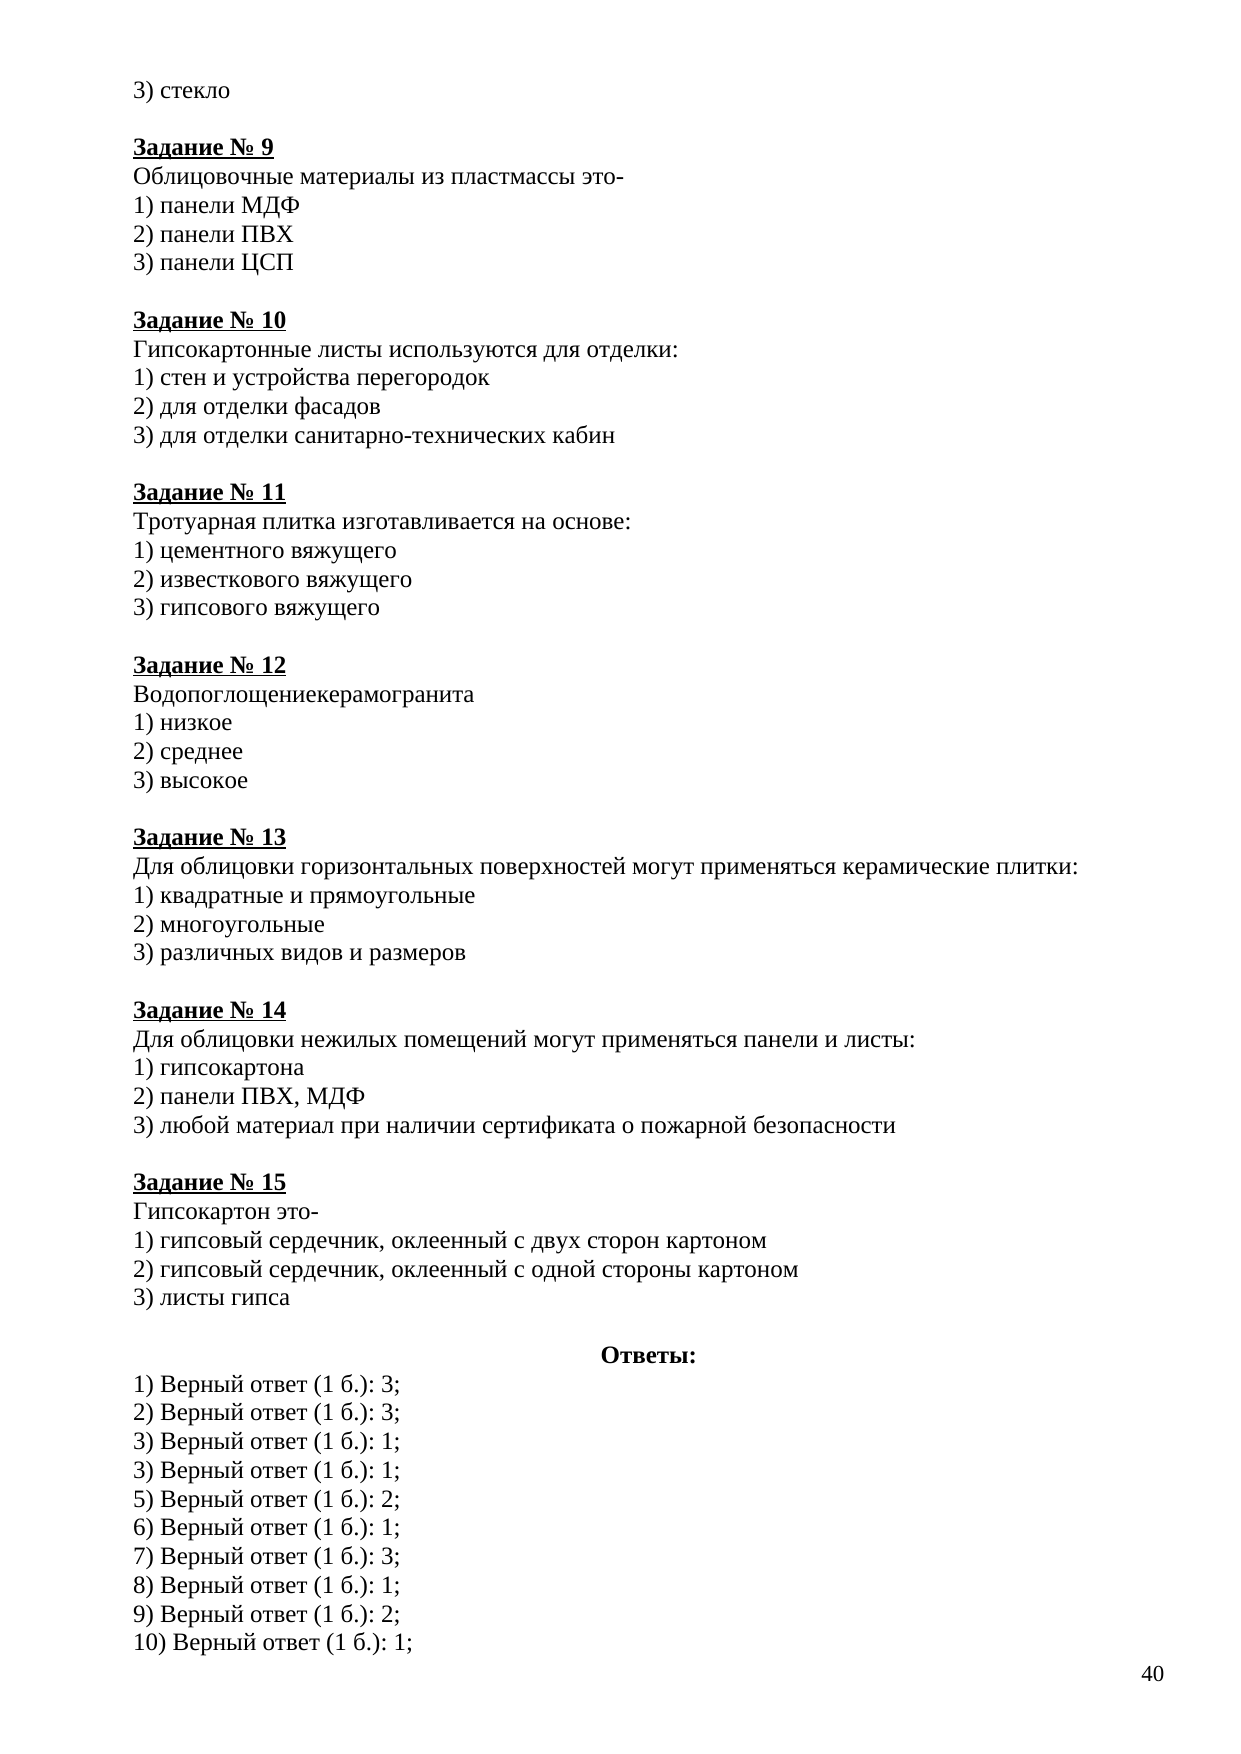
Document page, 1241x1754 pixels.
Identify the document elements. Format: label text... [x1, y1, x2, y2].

text 8) Верный ответ (1 б.): 1; [133, 1570, 1164, 1599]
text 2) среднее [133, 736, 1164, 765]
text 1) гипсовый сердечник, оклеенный с двух сторон картоном [133, 1225, 1164, 1254]
text 1) стен и устройства перегородок [133, 362, 1164, 391]
text 6) Верный ответ (1 б.): 1; [133, 1512, 1164, 1541]
text 1) цементного вяжущего [133, 535, 1164, 564]
text 3) гипсового вяжущего [133, 592, 1164, 621]
text 2) панели ПВХ, МДФ [133, 1081, 1164, 1110]
text 2) для отделки фасадов [133, 391, 1164, 420]
text 3) высокое [133, 765, 1164, 794]
text 1) Верный ответ (1 б.): 3; [133, 1369, 1164, 1397]
text 3) листы гипса [133, 1282, 1164, 1311]
text Гипсокартон это- [133, 1196, 1164, 1225]
text 3) стекло [133, 75, 1164, 104]
text Для облицовки нежилых помещений могут применяться панели и листы: [133, 1024, 1164, 1052]
text Водопоглощениекерамогранита [133, 679, 1164, 707]
text Задание № 11 [133, 477, 1164, 506]
text Тротуарная плитка изготавливается на основе: [133, 506, 1164, 535]
text 10) Верный ответ (1 б.): 1; [133, 1627, 1164, 1656]
text 9) Верный ответ (1 б.): 2; [133, 1599, 1164, 1627]
text 2) панели ПВХ [133, 219, 1164, 247]
text 1) гипсокартона [133, 1052, 1164, 1081]
text Задание № 15 [133, 1167, 1164, 1196]
text 2) многоугольные [133, 909, 1164, 937]
text 3) панели ЦСП [133, 247, 1164, 276]
text Задание № 10 [133, 305, 1164, 334]
text 3) для отделки санитарно-технических кабин [133, 420, 1164, 449]
text 1) панели МДФ [133, 190, 1164, 219]
text 1) низкое [133, 707, 1164, 736]
text Ответы: [133, 1340, 1164, 1369]
text Задание № 14 [133, 995, 1164, 1024]
text Облицовочные материалы из пластмассы это- [133, 161, 1164, 190]
text 3) Верный ответ (1 б.): 1; [133, 1426, 1164, 1455]
text 2) гипсовый сердечник, оклеенный с одной стороны картоном [133, 1254, 1164, 1282]
text 3) различных видов и размеров [133, 937, 1164, 966]
text 1) квадратные и прямоугольные [133, 880, 1164, 909]
text 3) Верный ответ (1 б.): 1; [133, 1455, 1164, 1484]
text 7) Верный ответ (1 б.): 3; [133, 1541, 1164, 1570]
text Задание № 9 [133, 132, 1164, 161]
text Задание № 12 [133, 650, 1164, 679]
text 3) любой материал при наличии сертификата о пожарной безопасности [133, 1110, 1164, 1139]
text 2) известкового вяжущего [133, 564, 1164, 592]
text Гипсокартонные листы используются для отделки: [133, 334, 1164, 362]
text Для облицовки горизонтальных поверхностей могут применяться керамические плитки: [133, 851, 1164, 880]
text Задание № 13 [133, 822, 1164, 851]
text 5) Верный ответ (1 б.): 2; [133, 1484, 1164, 1512]
text 2) Верный ответ (1 б.): 3; [133, 1397, 1164, 1426]
